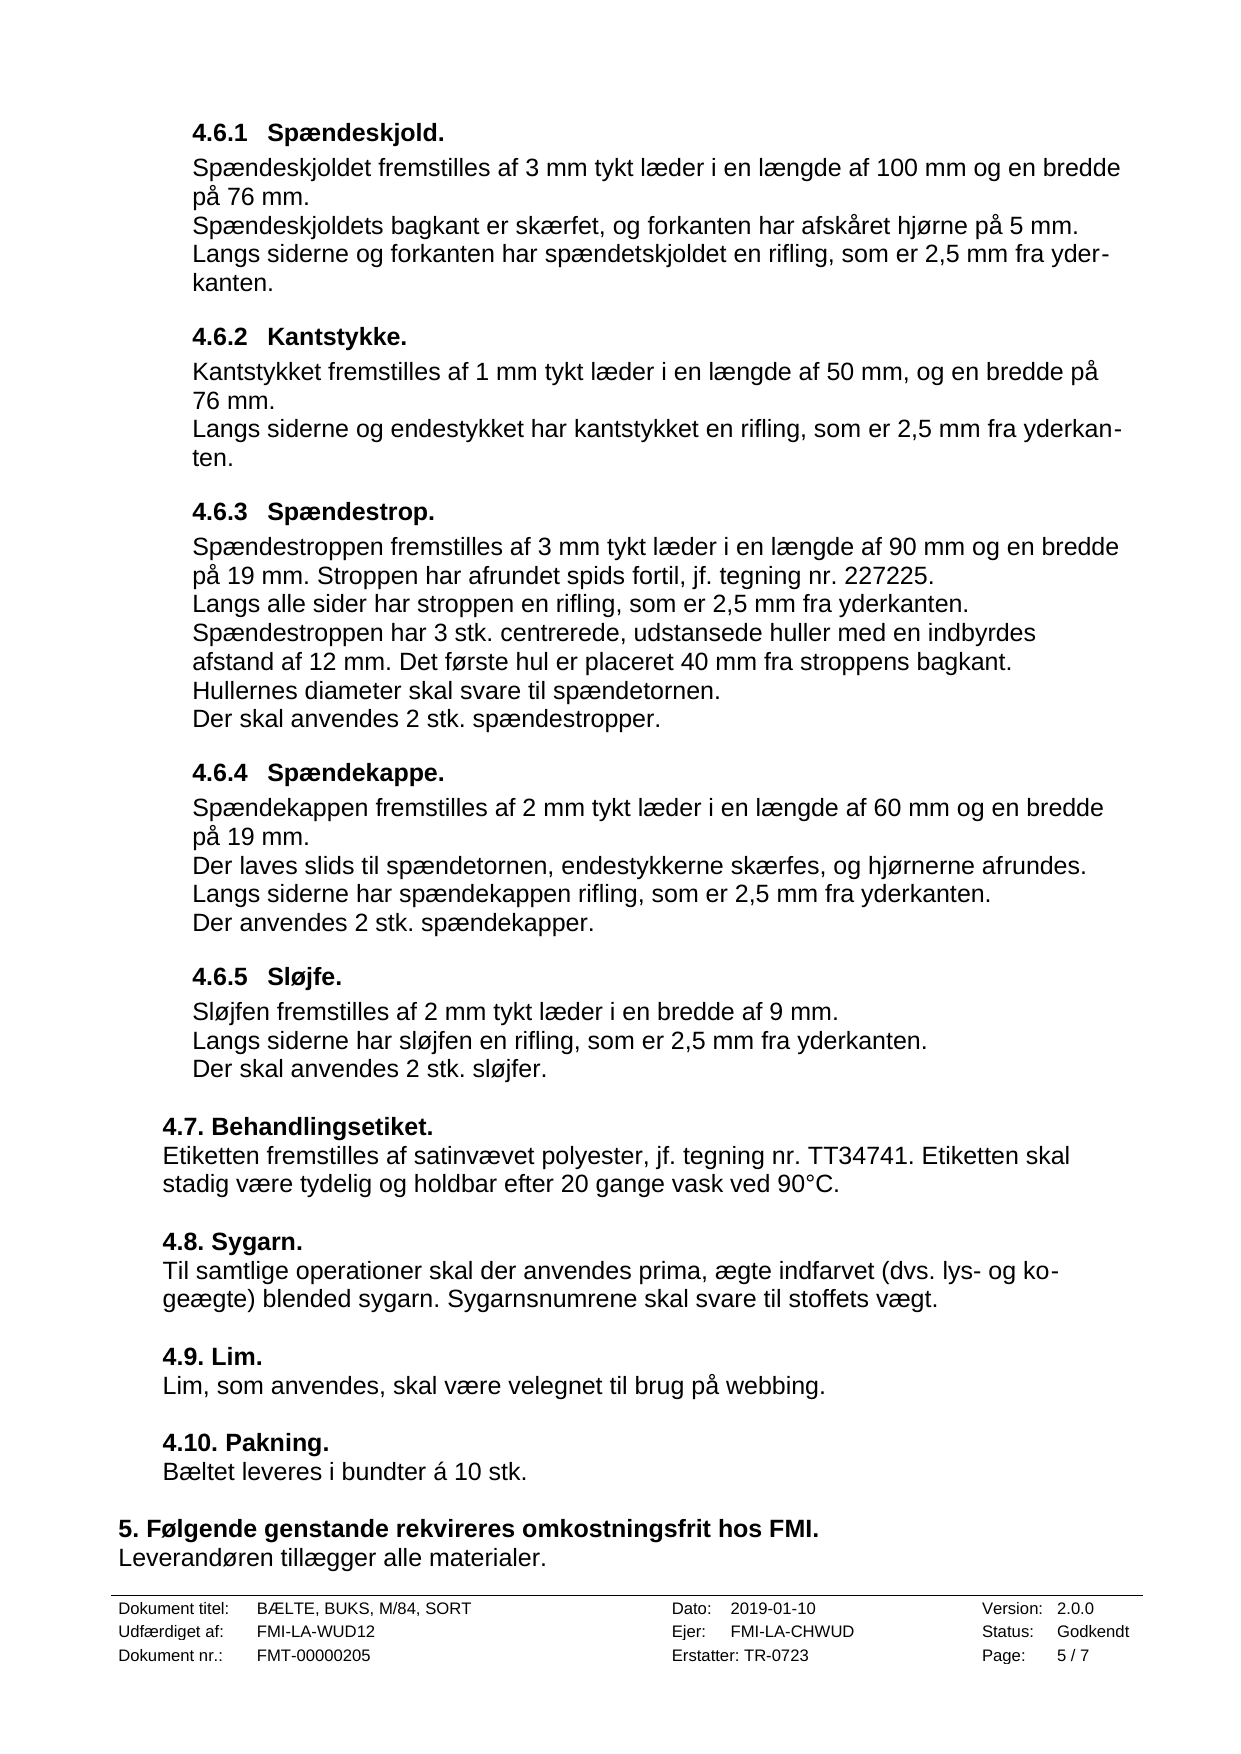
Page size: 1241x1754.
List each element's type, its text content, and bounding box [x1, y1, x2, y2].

text Bæltet leveres i bundter á 10 stk. [162, 1457, 1122, 1514]
subtitle Kantstykke. [192, 322, 1122, 351]
subtitle Sygarn. [162, 1227, 1122, 1256]
subtitle Spændestrop. [192, 497, 1122, 526]
text Spændekappen fremstilles af 2 mm tykt læder i en længde af 60 mm og en bredde på 19 mm. Der laves slids til spændetornen, endestykkerne skærfes, og hjørnerne afrundes. Langs siderne har spændekappen rifling, som er 2,5 mm fra yderkanten. Der anvendes 2 stk. spændekapper. [192, 793, 1122, 937]
subtitle Spændekappe. [192, 758, 1122, 787]
subtitle Spændeskjold. [192, 118, 1122, 147]
subtitle Pakning. [162, 1428, 1122, 1457]
subtitle Følgende genstande rekvireres omkostningsfrit hos FMI. [118, 1514, 1122, 1543]
subtitle Sløjfe. [192, 962, 1122, 991]
text Kantstykket fremstilles af 1 mm tykt læder i en længde af 50 mm, og en bredde på 76 mm. Langs siderne og endestykket har kantstykket en rifling, som er 2,5 mm fra yderkanten. [192, 357, 1122, 472]
text Til samtlige operationer skal der anvendes prima, ægte indfarvet (dvs. lys- og kogeægte) blended sygarn. Sygarnsnumrene skal svare til stoffets vægt. [162, 1256, 1122, 1313]
text Lim, som anvendes, skal være velegnet til brug på webbing. [162, 1371, 1122, 1399]
subtitle Behandlingsetiket. [162, 1112, 1122, 1141]
text Spændestroppen fremstilles af 3 mm tykt læder i en længde af 90 mm og en bredde på 19 mm. Stroppen har afrundet spids fortil, jf. tegning nr. 227225. Langs alle sider har stroppen en rifling, som er 2,5 mm fra yderkanten. Spændestroppen har 3 stk. centrerede, udstansede huller med en indbyrdes afstand af 12 mm. Det første hul er placeret 40 mm fra stroppens bagkant. Hullernes diameter skal svare til spændetornen. Der skal anvendes 2 stk. spændestropper. [192, 532, 1122, 733]
text Etiketten fremstilles af satinvævet polyester, jf. tegning nr. TT34741. Etiketten skal stadig være tydelig og holdbar efter 20 gange vask ved 90°C. [162, 1141, 1122, 1227]
text Leverandøren tillægger alle materialer. [118, 1543, 1122, 1572]
subtitle Lim. [162, 1342, 1122, 1371]
text Spændeskjoldet fremstilles af 3 mm tykt læder i en længde af 100 mm og en bredde på 76 mm. Spændeskjoldets bagkant er skærfet, og forkanten har afskåret hjørne på 5 mm. Langs siderne og forkanten har spændetskjoldet en rifling, som er 2,5 mm fra yderkanten. [192, 153, 1122, 297]
text Sløjfen fremstilles af 2 mm tykt læder i en bredde af 9 mm. Langs siderne har sløjfen en rifling, som er 2,5 mm fra yderkanten. Der skal anvendes 2 stk. sløjfer. [192, 997, 1122, 1083]
